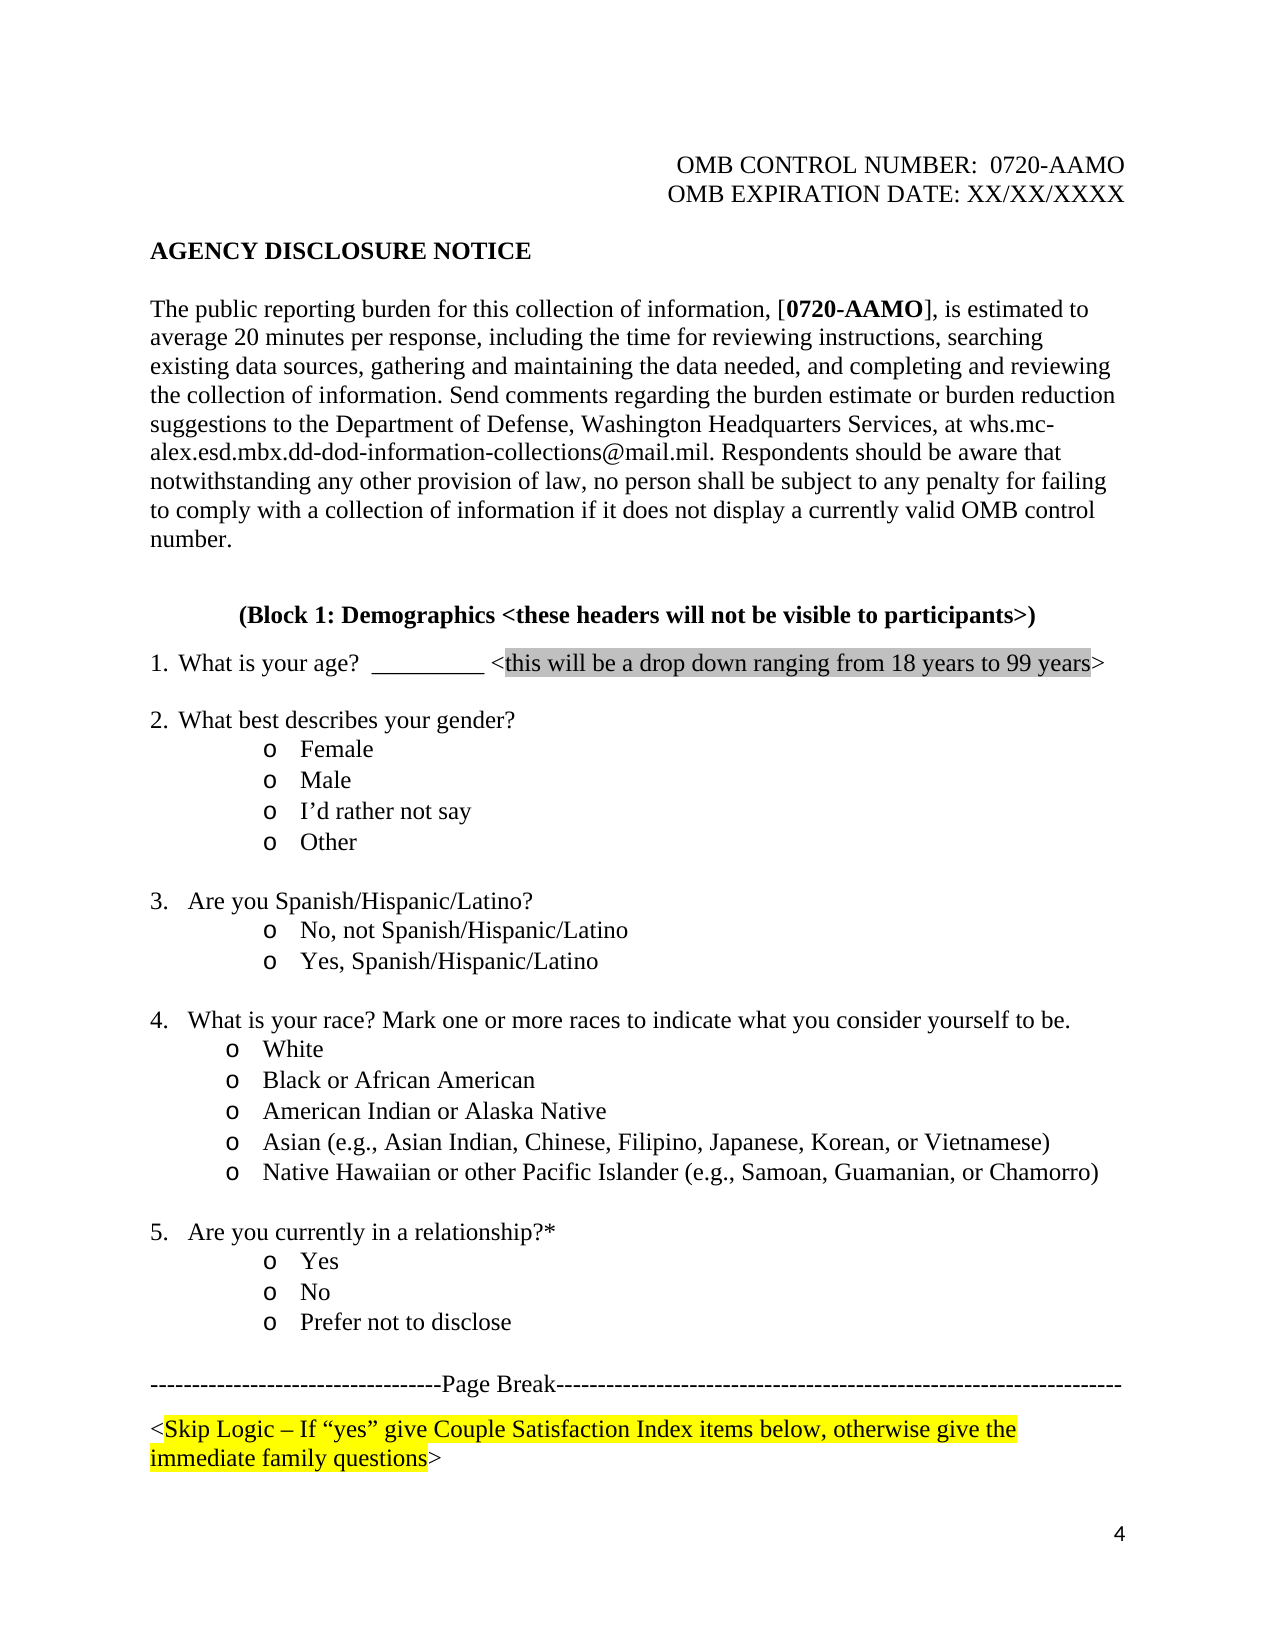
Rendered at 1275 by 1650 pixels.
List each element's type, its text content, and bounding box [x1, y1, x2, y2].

list Yes, Spanish/Hispanic/Latino [262, 946, 1125, 977]
list Black or African American [225, 1065, 1125, 1096]
list No, not Spanish/Hispanic/Latino [262, 915, 1125, 946]
list Asian (e.g., Asian Indian, Chinese, Filipino, Japanese, Korean, or Vietnamese) [225, 1127, 1125, 1157]
list American Indian or Alaska Native [225, 1096, 1125, 1127]
list What is your age? _________ <this will be a drop down ranging from 18 years to 99 years> [150, 648, 505, 677]
list Other [262, 827, 1125, 857]
text <Skip Logic – If “yes” give Couple Satisfaction Index items below, otherwise give the immediate family questions> [150, 1414, 1125, 1472]
list Are you Spanish/Hispanic/Latino? [150, 886, 1125, 915]
text AGENCY DISCLOSURE NOTICE [150, 236, 1125, 265]
list I’d rather not say [262, 796, 1125, 827]
text -----------------------------------Page Break-------------------------------------------------------------------- [150, 1369, 1125, 1398]
list What is your race? Mark one or more races to indicate what you consider yourself to be. [150, 1005, 1125, 1034]
list Yes [262, 1246, 1125, 1277]
text The public reporting burden for this collection of information, [0720-AAMO], is estimated to average 20 minutes per response, including the time for reviewing instructions, searching existing data sources, gathering and maintaining the data needed, and completing and reviewing the collection of information. Send comments regarding the burden estimate or burden reduction suggestions to the Department of Defense, Washington Headquarters Services, at whs.mc-alex.esd.mbx.dd-dod-information-collections@mail.mil. Respondents should be aware that notwithstanding any other provision of law, no person shall be subject to any penalty for failing to comply with a collection of information if it does not display a currently valid OMB control number. [150, 294, 1125, 552]
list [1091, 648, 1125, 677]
list Native Hawaiian or other Pacific Islander (e.g., Samoan, Guamanian, or Chamorro) [225, 1157, 1125, 1188]
list Female [262, 734, 1125, 765]
list What best describes your gender? [150, 705, 1125, 734]
text OMB EXPIRATION DATE: XX/XX/XXXX [150, 179, 1125, 207]
list White [225, 1034, 1125, 1065]
list Are you currently in a relationship?* [150, 1217, 1125, 1246]
text (Block 1: Demographics <these headers will not be visible to participants>) [150, 600, 1125, 629]
list No [262, 1277, 1125, 1307]
list Prefer not to disclose [262, 1307, 1125, 1338]
list Male [262, 765, 1125, 796]
text OMB CONTROL NUMBER: 0720-AAMO [150, 150, 1125, 179]
